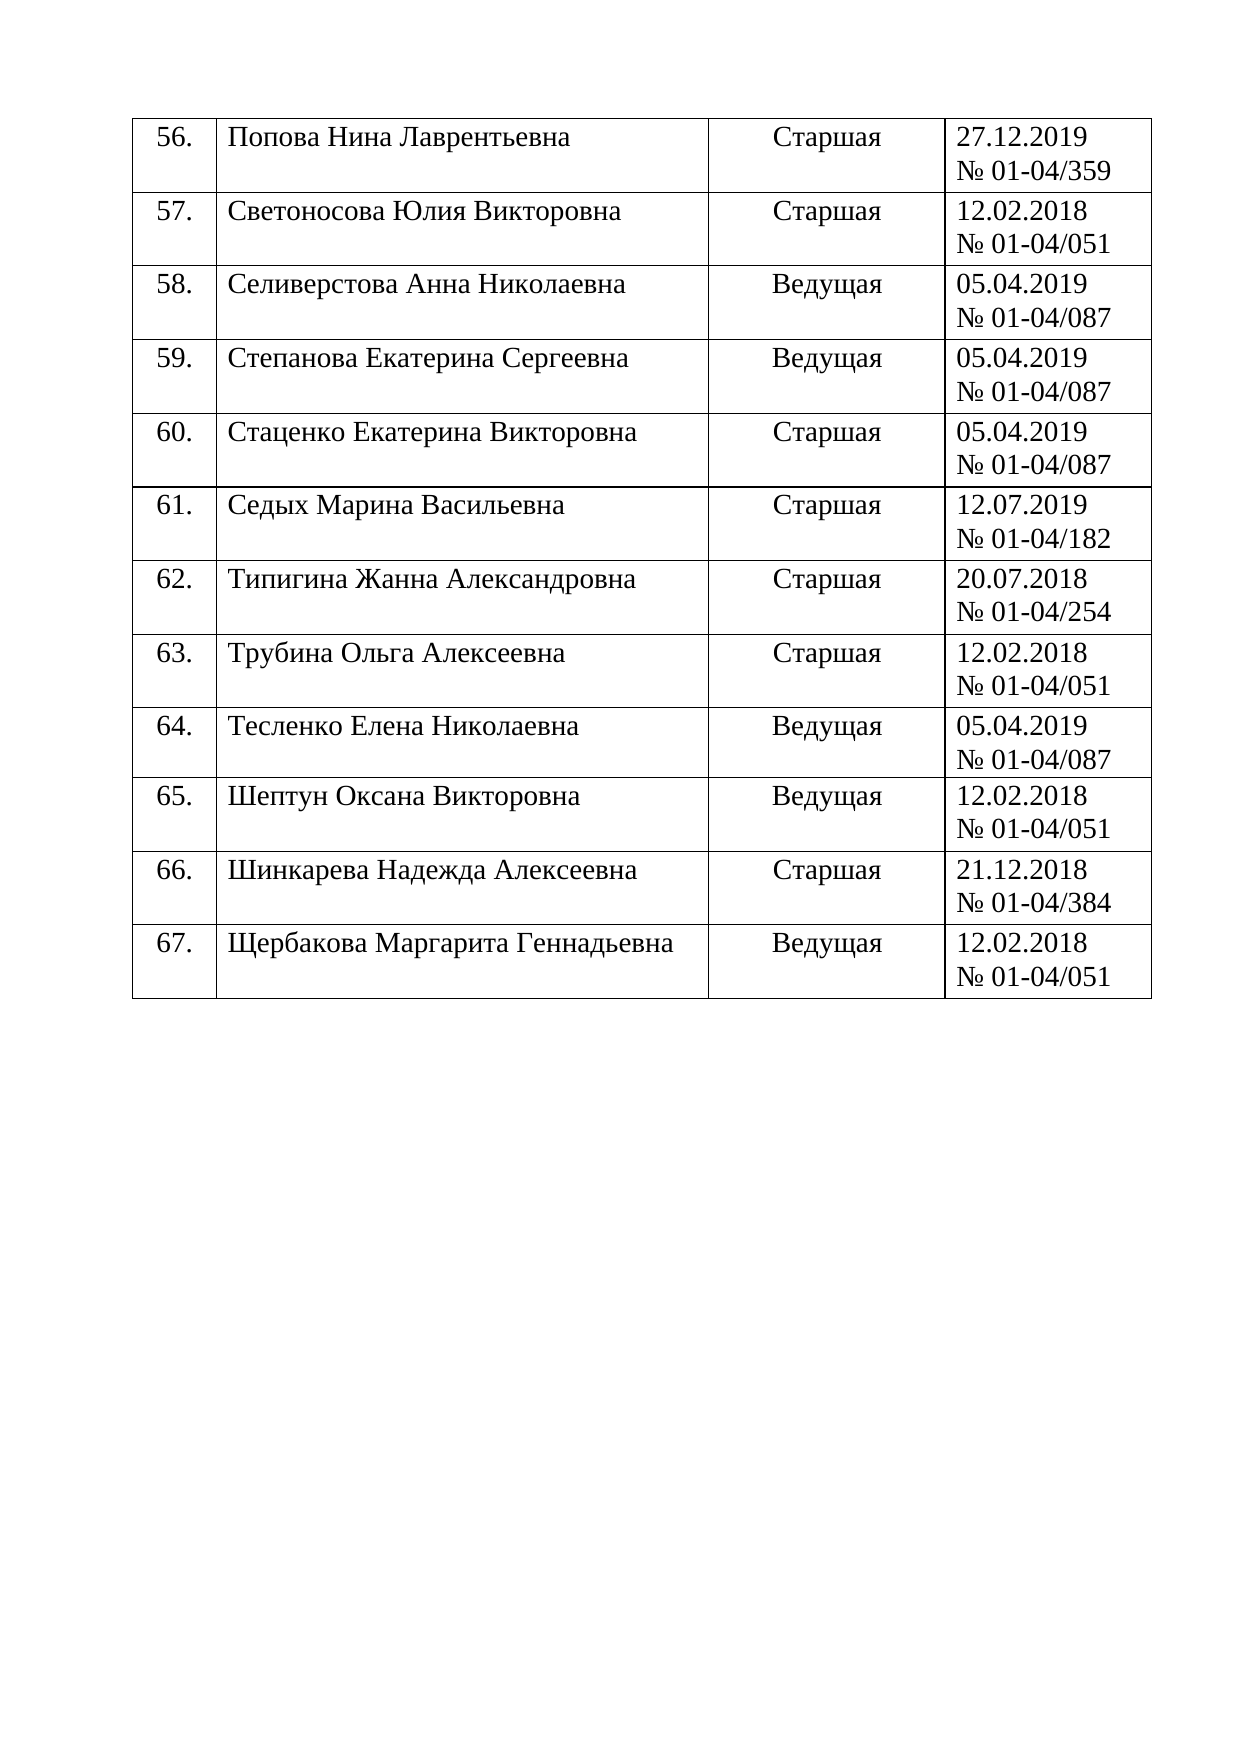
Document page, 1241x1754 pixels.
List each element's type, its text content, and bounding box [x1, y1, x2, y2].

table_cell Старшая [709, 488, 944, 560]
table_cell 12.02.2018 № 01-04/051 [946, 925, 1151, 998]
table_cell Старшая [709, 561, 944, 634]
table_cell 12.02.2018 № 01-04/051 [946, 778, 1151, 851]
table_cell 64. [133, 708, 216, 777]
table_cell Щербакова Маргарита Геннадьевна [217, 925, 708, 998]
table_cell Старшая [709, 852, 944, 924]
table_cell 05.04.2019 № 01-04/087 [946, 340, 1151, 413]
table_cell 20.07.2018 № 01-04/254 [946, 561, 1151, 634]
table_cell Тесленко Елена Николаевна [217, 708, 708, 777]
table_cell Стаценко Екатерина Викторовна [217, 414, 708, 486]
table_cell Типигина Жанна Александровна [217, 561, 708, 634]
table_cell Ведущая [709, 340, 944, 413]
table_cell 63. [133, 635, 216, 707]
table_cell 65. [133, 778, 216, 851]
table_cell 62. [133, 561, 216, 634]
table_cell Селиверстова Анна Николаевна [217, 266, 708, 339]
table_cell 05.04.2019 № 01-04/087 [946, 266, 1151, 339]
table_cell Ведущая [709, 925, 944, 998]
table_cell Седых Марина Васильевна [217, 488, 708, 560]
table_cell Старшая [709, 414, 944, 486]
table_cell 05.04.2019 № 01-04/087 [946, 414, 1151, 486]
table_cell Шептун Оксана Викторовна [217, 778, 708, 851]
table_cell 05.04.2019 № 01-04/087 [946, 708, 1151, 777]
table_cell Светоносова Юлия Викторовна [217, 193, 708, 265]
table_cell Степанова Екатерина Сергеевна [217, 340, 708, 413]
table_cell Попова Нина Лаврентьевна [217, 119, 708, 192]
table_cell 61. [133, 488, 216, 560]
table_cell 56. [133, 119, 216, 192]
table_cell 66. [133, 852, 216, 924]
table_cell 12.07.2019 № 01-04/182 [946, 488, 1151, 560]
table_cell Ведущая [709, 708, 944, 777]
table_cell 60. [133, 414, 216, 486]
table_cell 21.12.2018 № 01-04/384 [946, 852, 1151, 924]
table_cell 58. [133, 266, 216, 339]
table_cell 67. [133, 925, 216, 998]
table_cell Ведущая [709, 266, 944, 339]
table_cell Старшая [709, 119, 944, 192]
table_cell Шинкарева Надежда Алексеевна [217, 852, 708, 924]
table_cell Ведущая [709, 778, 944, 851]
table_cell 27.12.2019 № 01-04/359 [946, 119, 1151, 192]
table_cell 59. [133, 340, 216, 413]
table_cell 57. [133, 193, 216, 265]
table_cell Старшая [709, 193, 944, 265]
table_cell Трубина Ольга Алексеевна [217, 635, 708, 707]
table_cell 12.02.2018 № 01-04/051 [946, 193, 1151, 265]
table_cell 12.02.2018 № 01-04/051 [946, 635, 1151, 707]
table_cell Старшая [709, 635, 944, 707]
